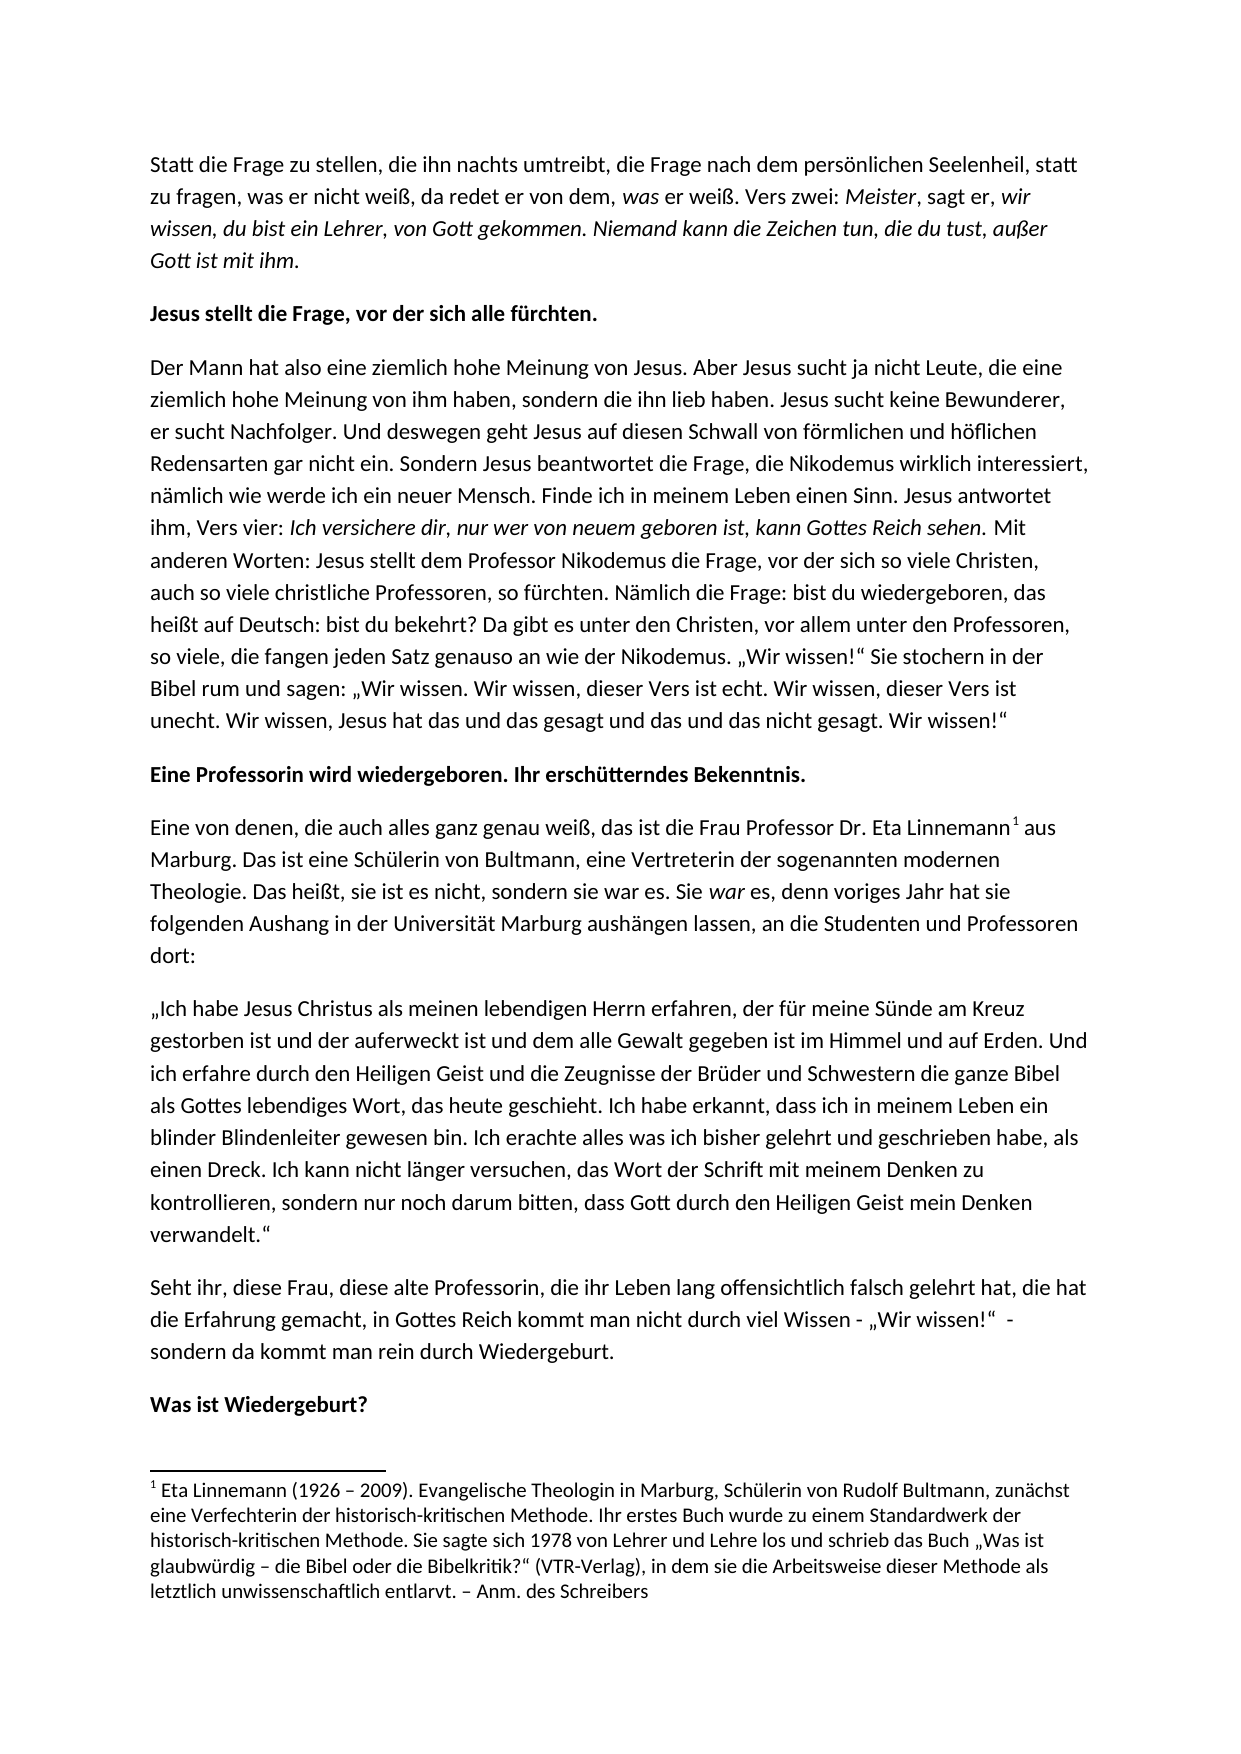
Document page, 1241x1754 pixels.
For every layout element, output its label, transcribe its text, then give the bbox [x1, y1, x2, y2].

text „Ich habe Jesus Christus als meinen lebendigen Herrn erfahren, der für meine Sünde am Kreuz gestorben ist und der auferweckt ist und dem alle Gewalt gegeben ist im Himmel und auf Erden. Und ich erfahre durch den Heiligen Geist und die Zeugnisse der Brüder und Schwestern die ganze Bibel als Gottes lebendiges Wort, das heute geschieht. Ich habe erkannt, dass ich in meinem Leben ein blinder Blindenleiter gewesen bin. Ich erachte alles was ich bisher gelehrt und geschrieben habe, als einen Dreck. Ich kann nicht länger versuchen, das Wort der Schrift mit meinem Denken zu kontrollieren, sondern nur noch darum bitten, dass Gott durch den Heiligen Geist mein Denken verwandelt.“ [150, 994, 1090, 1248]
text Was ist Wiedergeburt? [150, 1390, 1090, 1418]
text Der Mann hat also eine ziemlich hohe Meinung von Jesus. Aber Jesus sucht ja nicht Leute, die eine ziemlich hohe Meinung von ihm haben, sondern die ihn lieb haben. Jesus sucht keine Bewunderer, er sucht Nachfolger. Und deswegen geht Jesus auf diesen Schwall von förmlichen und höflichen Redensarten gar nicht ein. Sondern Jesus beantwortet die Frage, die Nikodemus wirklich interessiert, nämlich wie werde ich ein neuer Mensch. Finde ich in meinem Leben einen Sinn. Jesus antwortet ihm, Vers vier: Ich versichere dir, nur wer von neuem geboren ist, kann Gottes Reich sehen. Mit anderen Worten: Jesus stellt dem Professor Nikodemus die Frage, vor der sich so viele Christen, auch so viele christliche Professoren, so fürchten. Nämlich die Frage: bist du wiedergeboren, das heißt auf Deutsch: bist du bekehrt? Da gibt es unter den Christen, vor allem unter den Professoren, so viele, die fangen jeden Satz genauso an wie der Nikodemus. „Wir wissen!“ Sie stochern in der Bibel rum und sagen: „Wir wissen. Wir wissen, dieser Vers ist echt. Wir wissen, dieser Vers ist unecht. Wir wissen, Jesus hat das und das gesagt und das und das nicht gesagt. Wir wissen!“ [150, 353, 1090, 735]
text Statt die Frage zu stellen, die ihn nachts umtreibt, die Frage nach dem persönlichen Seelenheil, statt zu fragen, was er nicht weiß, da redet er von dem, was er weiß. Vers zwei: Meister, sagt er, wir wissen, du bist ein Lehrer, von Gott gekommen. Niemand kann die Zeichen tun, die du tust, außer Gott ist mit ihm. [150, 150, 1090, 274]
text Eine Professorin wird wiedergeboren. Ihr erschütterndes Bekenntnis. [150, 760, 1090, 788]
text Seht ihr, diese Frau, diese alte Professorin, die ihr Leben lang offensichtlich falsch gelehrt hat, die hat die Erfahrung gemacht, in Gottes Reich kommt man nicht durch viel Wissen - „Wir wissen!“ - sondern da kommt man rein durch Wiedergeburt. [150, 1273, 1090, 1365]
text Jesus stellt die Frage, vor der sich alle fürchten. [150, 299, 1090, 328]
text Eine von denen, die auch alles ganz genau weiß, das ist die Frau Professor Dr. Eta Linnemann aus Marburg. Das ist eine Schülerin von Bultmann, eine Vertreterin der sogenannten modernen Theologie. Das heißt, sie ist es nicht, sondern sie war es. Sie war es, denn voriges Jahr hat sie folgenden Aushang in der Universität Marburg aushängen lassen, an die Studenten und Professoren dort: [150, 813, 1090, 969]
